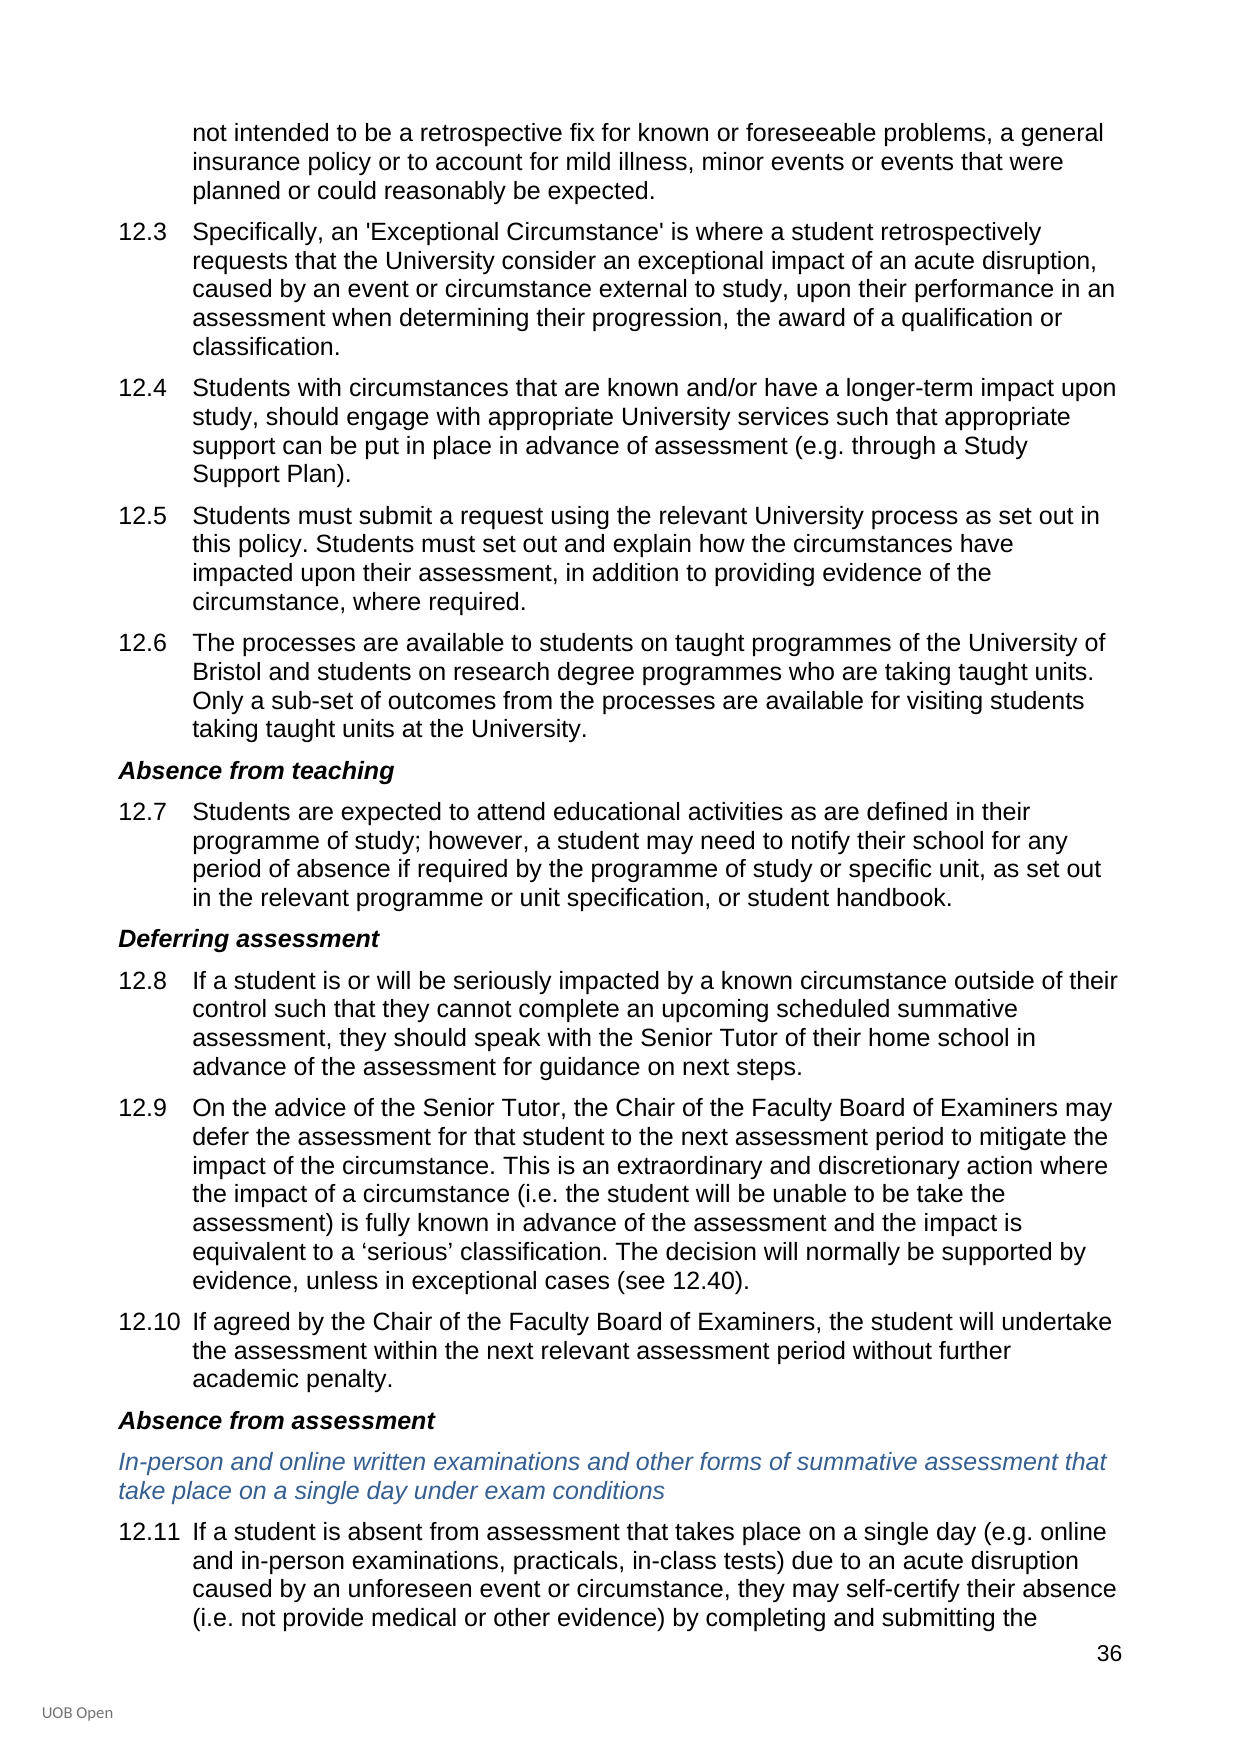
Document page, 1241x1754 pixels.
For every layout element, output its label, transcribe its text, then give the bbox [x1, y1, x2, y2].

text Absence from assessment [118, 1406, 1122, 1434]
text Deferring assessment [118, 924, 1122, 953]
text Absence from teaching [118, 756, 1122, 784]
list Students with circumstances that are known and/or have a longer-term impact upon study, should engage with appropriate University services such that appropriate support can be put in place in advance of assessment (e.g. through a Study Support Plan). [118, 373, 1122, 488]
list If a student is or will be seriously impacted by a known circumstance outside of their control such that they cannot complete an upcoming scheduled summative assessment, they should speak with the Senior Tutor of their home school in advance of the assessment for guidance on next steps. [118, 966, 1122, 1081]
list If agreed by the Chair of the Faculty Board of Examiners, the student will undertake the assessment within the next relevant assessment period without further academic penalty. [118, 1307, 1122, 1393]
list Students are expected to attend educational activities as are defined in their programme of study; however, a student may need to notify their school for any period of absence if required by the programme of study or specific unit, as set out in the relevant programme or unit specification, or student handbook. [118, 797, 1122, 912]
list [118, 118, 1122, 204]
list On the advice of the Senior Tutor, the Chair of the Faculty Board of Examiners may defer the assessment for that student to the next assessment period to mitigate the impact of the circumstance. This is an extraordinary and discretionary action where the impact of a circumstance (i.e. the student will be unable to be take the assessment) is fully known in advance of the assessment and the impact is equivalent to a ‘serious’ classification. The decision will normally be supported by evidence, unless in exceptional cases (see 12.40). [118, 1093, 1122, 1294]
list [118, 1517, 1122, 1632]
text In-person and online written examinations and other forms of summative assessment that take place on a single day under exam conditions [118, 1447, 1122, 1504]
list Students must submit a request using the relevant University process as set out in this policy. Students must set out and explain how the circumstances have impacted upon their assessment, in addition to providing evidence of the circumstance, where required. [118, 501, 1122, 616]
list Specifically, an 'Exceptional Circumstance' is where a student retrospectively requests that the University consider an exceptional impact of an acute disruption, caused by an event or circumstance external to study, upon their performance in an assessment when determining their progression, the award of a qualification or classification. [118, 217, 1122, 361]
list The processes are available to students on taught programmes of the University of Bristol and students on research degree programmes who are taking taught units. Only a sub-set of outcomes from the processes are available for visiting students taking taught units at the University. [118, 628, 1122, 743]
